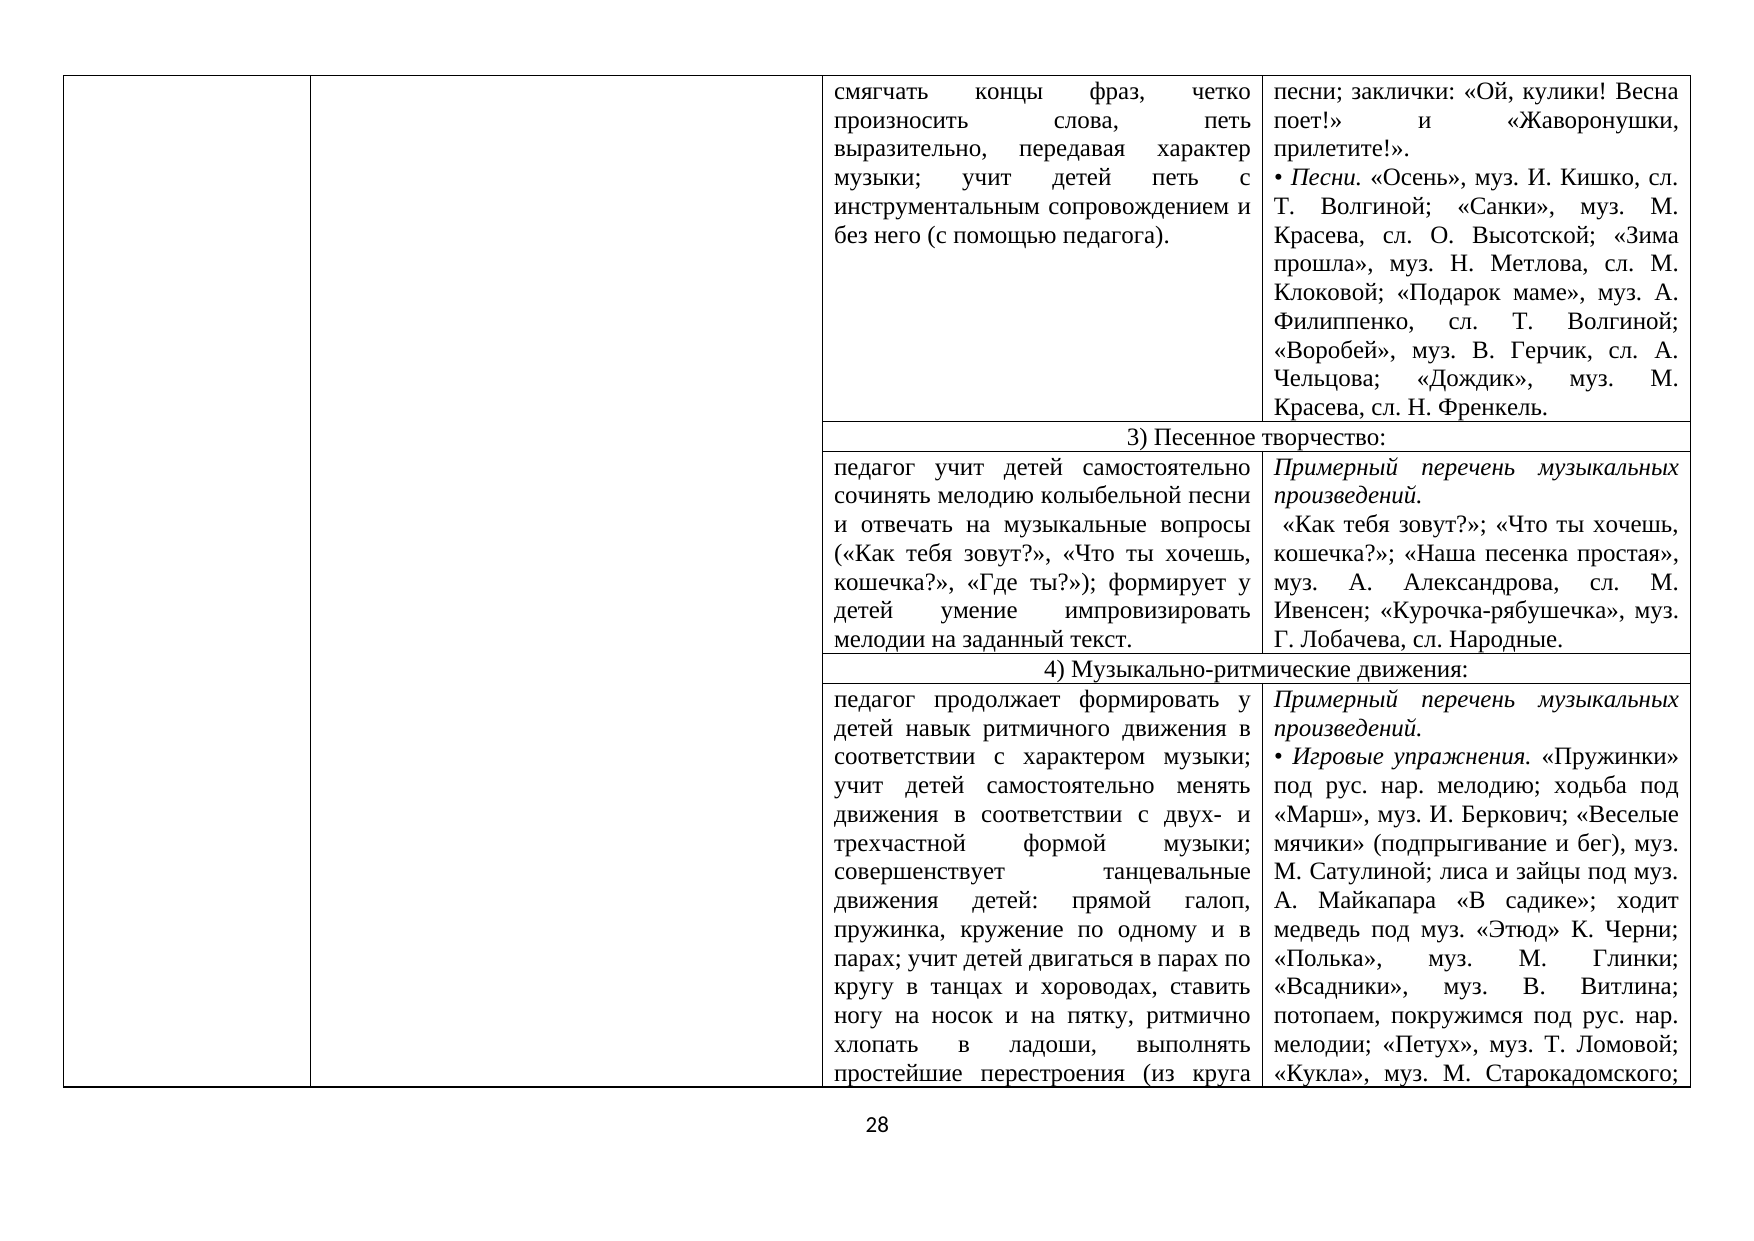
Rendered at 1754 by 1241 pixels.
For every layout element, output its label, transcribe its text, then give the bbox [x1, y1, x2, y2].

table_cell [823, 684, 1262, 1086]
table_cell 4) Музыкально-ритмические движения: [823, 654, 1690, 683]
table_cell педагог учит детей самостоятельно сочинять мелодию колыбельной песни и отвечать на музыкальные вопросы («Как тебя зовут?», «Что ты хочешь, кошечка?», «Где ты?»); формирует у детей умение импровизировать мелодии на заданный текст. [823, 452, 1262, 653]
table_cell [823, 76, 1262, 421]
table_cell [1263, 76, 1690, 421]
table_cell 3) Песенное творчество: [823, 422, 1690, 451]
table_cell Примерный перечень музыкальных произведений. «Как тебя зовут?»; «Что ты хочешь, кошечка?»; «Наша песенка простая», муз. А. Александрова, сл. М. Ивенсен; «Курочка-рябушечка», муз. Г. Лобачева, сл. Народные. [1263, 452, 1690, 653]
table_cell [1263, 684, 1690, 1086]
